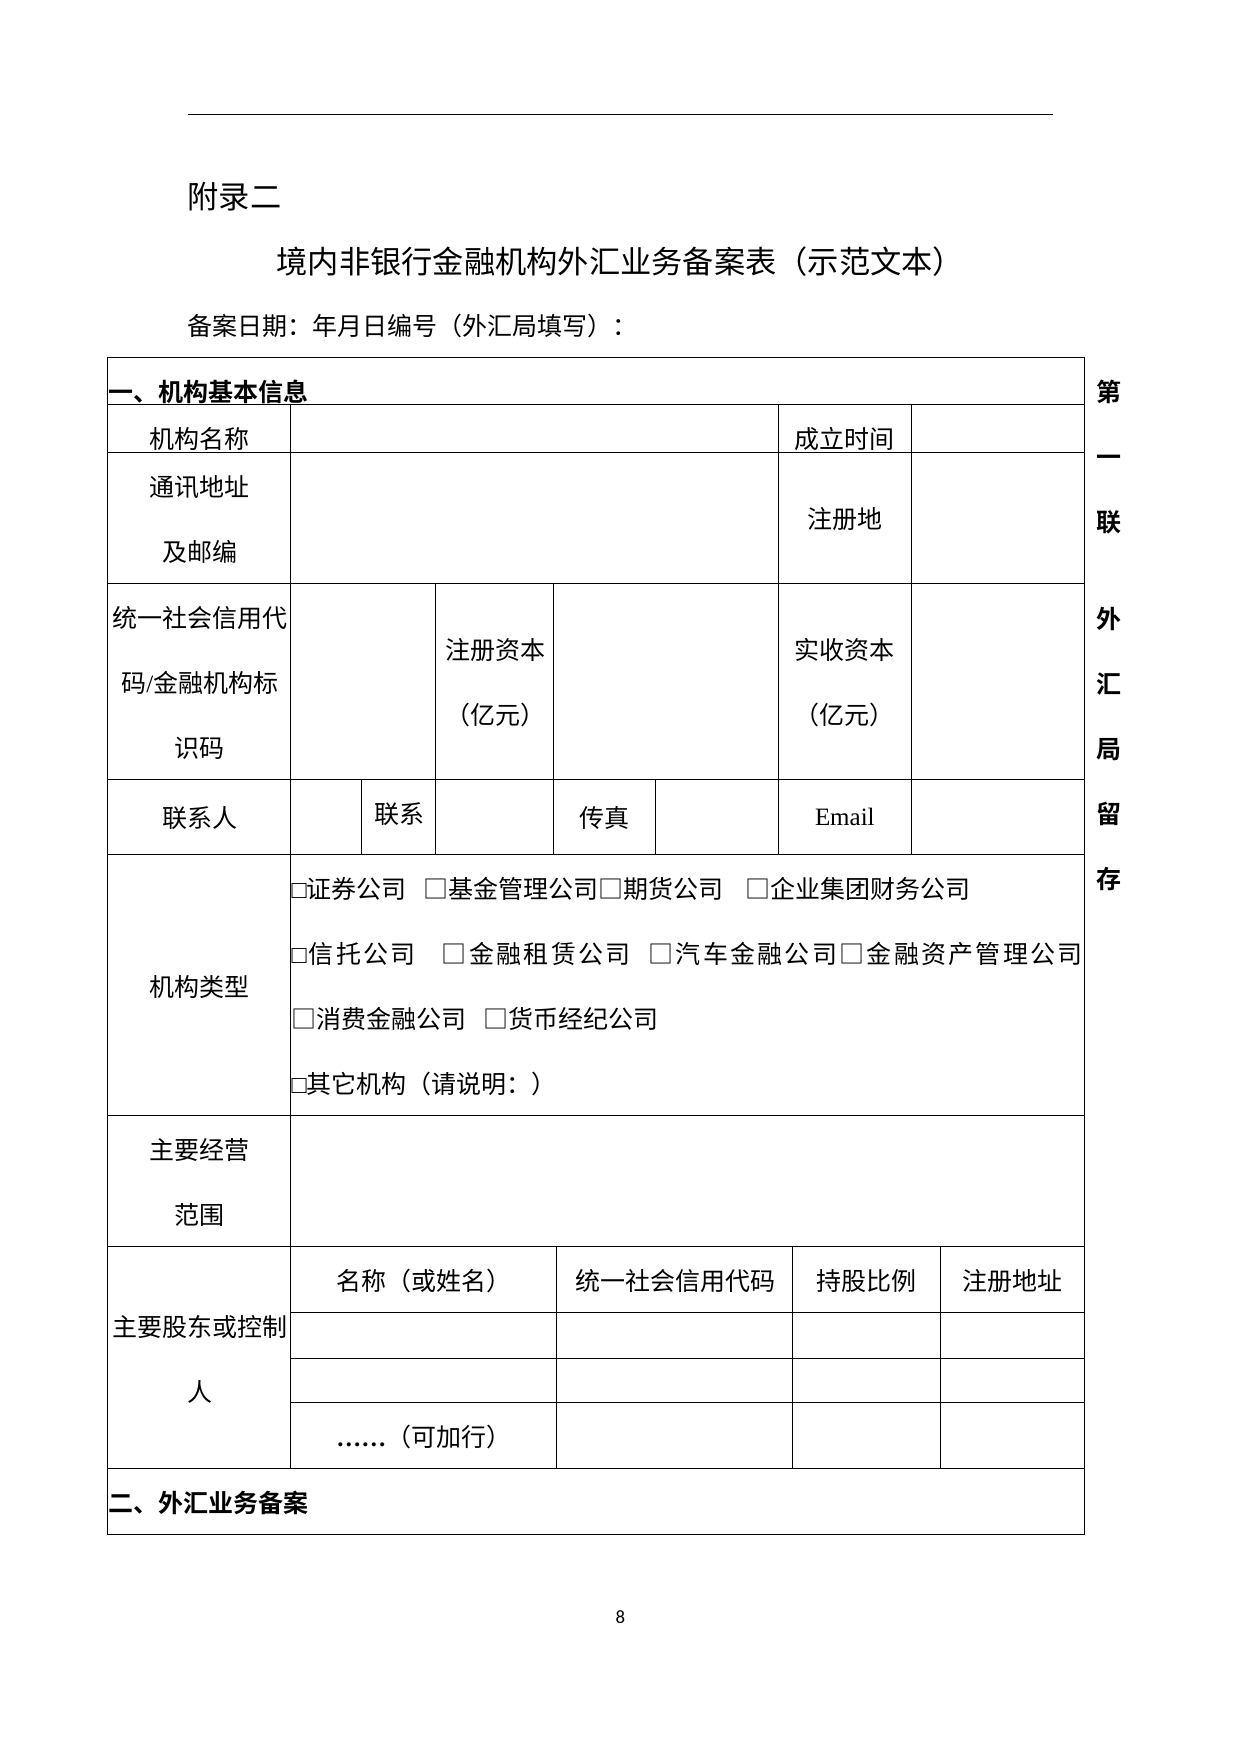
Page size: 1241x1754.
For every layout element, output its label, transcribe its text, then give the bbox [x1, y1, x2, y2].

table_cell 实收资本（亿元） [779, 584, 911, 779]
table_cell 通讯地址 及邮编 [108, 453, 290, 583]
table_cell [291, 780, 361, 854]
table_cell [557, 1313, 792, 1357]
text 附录二 [187, 162, 1053, 227]
table_cell [436, 780, 553, 854]
table_cell ……（可加行） [291, 1403, 556, 1468]
table_cell [912, 405, 1084, 452]
table_cell [912, 584, 1084, 779]
table_cell [291, 1359, 556, 1402]
table_cell [554, 584, 778, 779]
table_cell Email [779, 780, 911, 854]
table_cell [291, 1116, 1084, 1246]
table_cell [793, 1313, 940, 1357]
table_cell 注册地址 [941, 1247, 1084, 1312]
table_cell [793, 1403, 940, 1468]
table_cell □证券公司 □基金管理公司□期货公司 □企业集团财务公司 □信托公司 □金融租赁公司 □汽车金融公司□金融资产管理公司 □消费金融公司 □货币经纪公司 □其它机构（请说明：） [291, 855, 1084, 1115]
table_cell 统一社会信用代码 [557, 1247, 792, 1312]
table_cell 联系电话 [362, 780, 435, 854]
table_cell [557, 1359, 792, 1402]
table_cell [291, 1313, 556, 1357]
table_cell 主要经营 范围 [108, 1116, 290, 1246]
table_cell [291, 405, 778, 452]
table_cell 传真 [554, 780, 655, 854]
table_header 第一联 外汇局留存 [1085, 357, 1132, 1534]
table_cell 名称（或姓名） [291, 1247, 556, 1312]
text 境内非银行金融机构外汇业务备案表（示范文本） [187, 227, 1053, 292]
table_cell [912, 780, 1084, 854]
text 备案日期：年月日编号（外汇局填写）： [187, 292, 1053, 357]
table_cell 二、外汇业务备案 [108, 1469, 1084, 1534]
table_cell 注册地 [779, 453, 911, 583]
table_cell [941, 1403, 1084, 1468]
table_cell 注册资本（亿元） [436, 584, 553, 779]
table_cell [912, 453, 1084, 583]
table_cell 持股比例 [793, 1247, 940, 1312]
table_cell [941, 1359, 1084, 1402]
table_cell [656, 780, 778, 854]
table_cell [291, 584, 435, 779]
table_cell 主要股东或控制人 [108, 1247, 290, 1468]
table_cell [291, 453, 778, 583]
table_cell 成立时间 [779, 405, 911, 452]
table_cell 统一社会信用代码/金融机构标识码 [108, 584, 290, 779]
table_cell 联系人 [108, 780, 290, 854]
table_cell [557, 1403, 792, 1468]
table_cell [793, 1359, 940, 1402]
table_cell 机构类型 [108, 855, 290, 1115]
table_cell 机构名称 [108, 405, 290, 452]
table_header 一、机构基本信息 [108, 358, 1084, 404]
table_cell [941, 1313, 1084, 1357]
